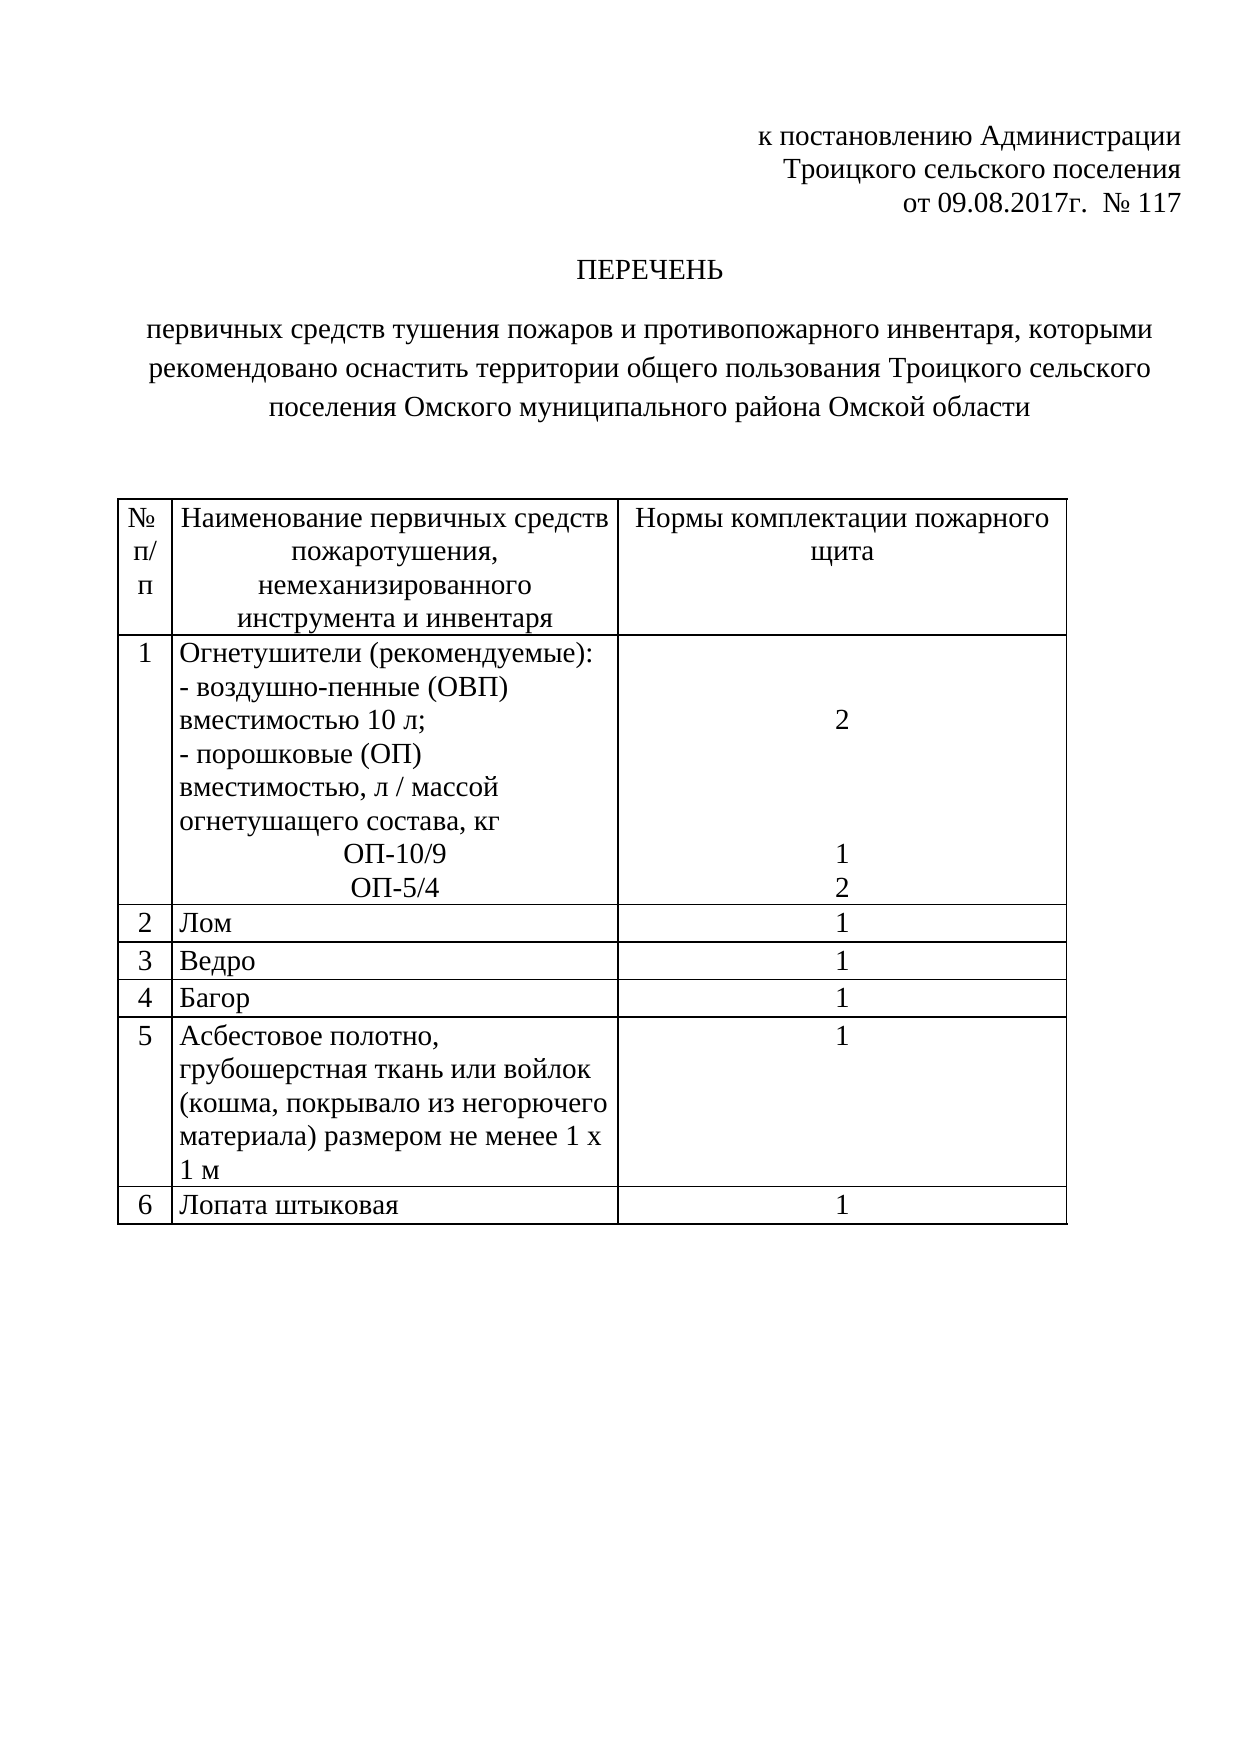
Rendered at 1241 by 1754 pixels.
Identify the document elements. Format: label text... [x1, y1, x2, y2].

table_cell 1 [619, 980, 1066, 1016]
table_header Наименование первичных средств пожаротушения, немеханизированного инструмента и инвентаря [173, 500, 617, 634]
text Троицкого сельского поселения [118, 152, 1181, 185]
table_cell 5 [119, 1018, 171, 1186]
table_cell Огнетушители (рекомендуемые): - воздушно-пенные (ОВП) вместимостью ; - порошковые (ОП) вместимостью, л / массой огнетушащего состава, кг ОП-10/9 ОП-5/4 [173, 636, 617, 904]
table_header Нормы комплектации пожарного щита [619, 500, 1066, 634]
table_cell Лом [173, 905, 617, 941]
text первичных средств тушения пожаров и противопожарного инвентаря, которыми рекомендовано оснастить территории общего пользования Троицкого сельского поселения Омского муниципального района Омской области [118, 312, 1181, 422]
table_cell Багор [173, 980, 617, 1016]
table_cell Асбестовое полотно, грубошерстная ткань или войлок (кошма, покрывало из негорючего материала) размером не менее 1 х [173, 1018, 617, 1186]
table_cell 2 1 2 [619, 636, 1066, 904]
table_cell 1 [619, 1018, 1066, 1186]
text ПЕРЕЧЕНЬ [118, 252, 1181, 286]
table_cell 4 [119, 980, 171, 1016]
table_cell 1 [619, 1187, 1066, 1223]
table_cell 6 [119, 1187, 171, 1223]
table_cell 3 [119, 943, 171, 979]
text к постановлению Администрации [118, 118, 1181, 152]
table_cell 1 [119, 636, 171, 904]
table_cell Лопата штыковая [173, 1187, 617, 1223]
table_cell 1 [619, 943, 1066, 979]
text от 09.08.2017г. № 117 [118, 185, 1181, 219]
table_cell Ведро [173, 943, 617, 979]
table_cell 2 [119, 905, 171, 941]
table_cell 1 [619, 905, 1066, 941]
table_header № п/п [119, 500, 171, 634]
